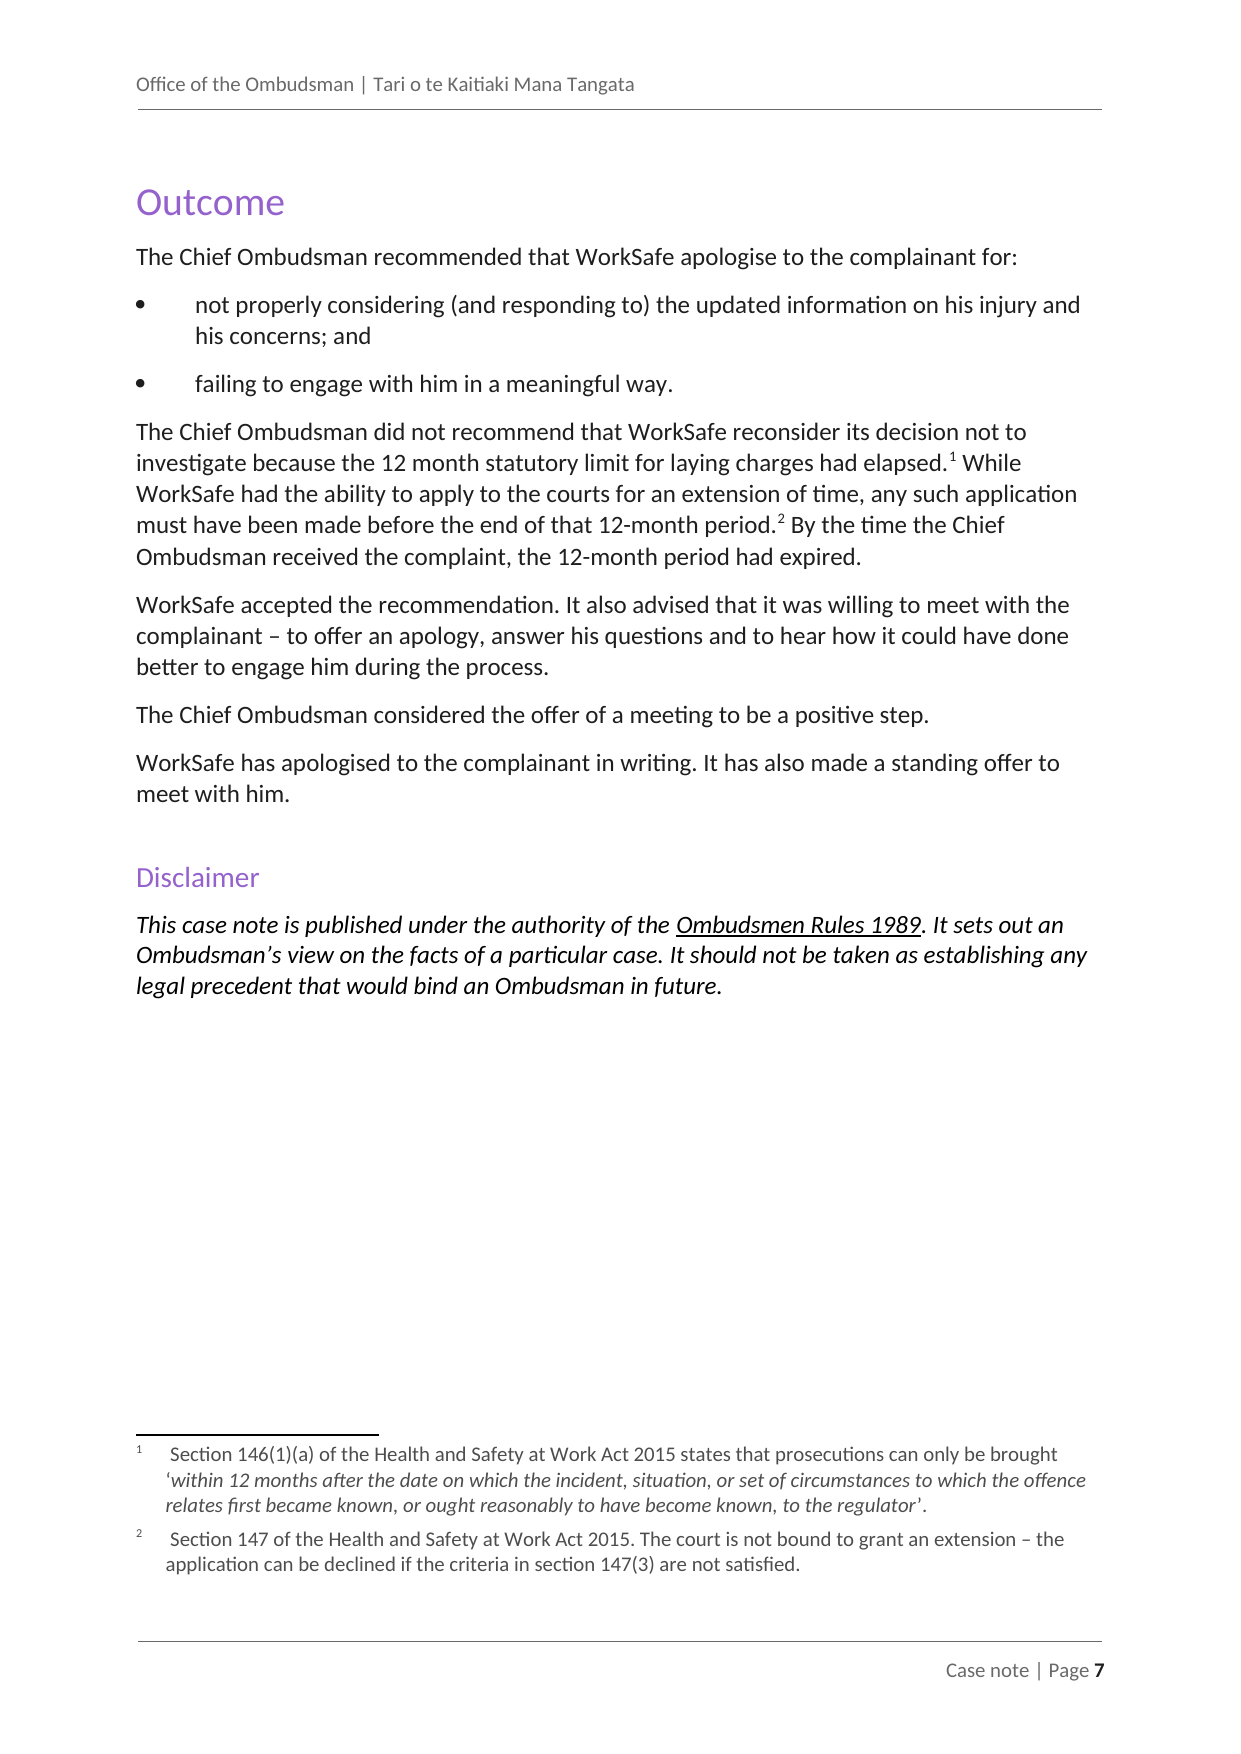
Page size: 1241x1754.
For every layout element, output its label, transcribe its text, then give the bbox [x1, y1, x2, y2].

subtitle Outcome [136, 177, 1104, 226]
text WorkSafe has apologised to the complainant in writing. It has also made a standing offer to meet with him. [136, 746, 1104, 809]
subtitle Disclaimer [136, 859, 1104, 894]
text failing to engage with him in a meaningful way. [136, 367, 1104, 398]
subtitle This case note is published under the authority of the Ombudsmen Rules 1989. It sets out an Ombudsman’s view on the facts of a particular case. It should not be taken as establishing any legal precedent that would bind an Ombudsman in future. [136, 909, 1104, 1001]
text The Chief Ombudsman recommended that WorkSafe apologise to the complainant for: [136, 240, 1104, 271]
text The Chief Ombudsman did not recommend that WorkSafe reconsider its decision not to investigate because the 12 month statutory limit for laying charges had elapsed. While WorkSafe had the ability to apply to the courts for an extension of time, any such application must have been made before the end of that 12-month period. By the time the Chief Ombudsman received the complaint, the 12-month period had expired. [136, 415, 1104, 571]
text WorkSafe accepted the recommendation. It also advised that it was willing to meet with the complainant – to offer an apology, answer his questions and to hear how it could have done better to engage him during the process. [136, 588, 1104, 682]
text not properly considering (and responding to) the updated information on his injury and his concerns; and [136, 288, 1104, 351]
text The Chief Ombudsman considered the offer of a meeting to be a positive step. [136, 698, 1104, 730]
